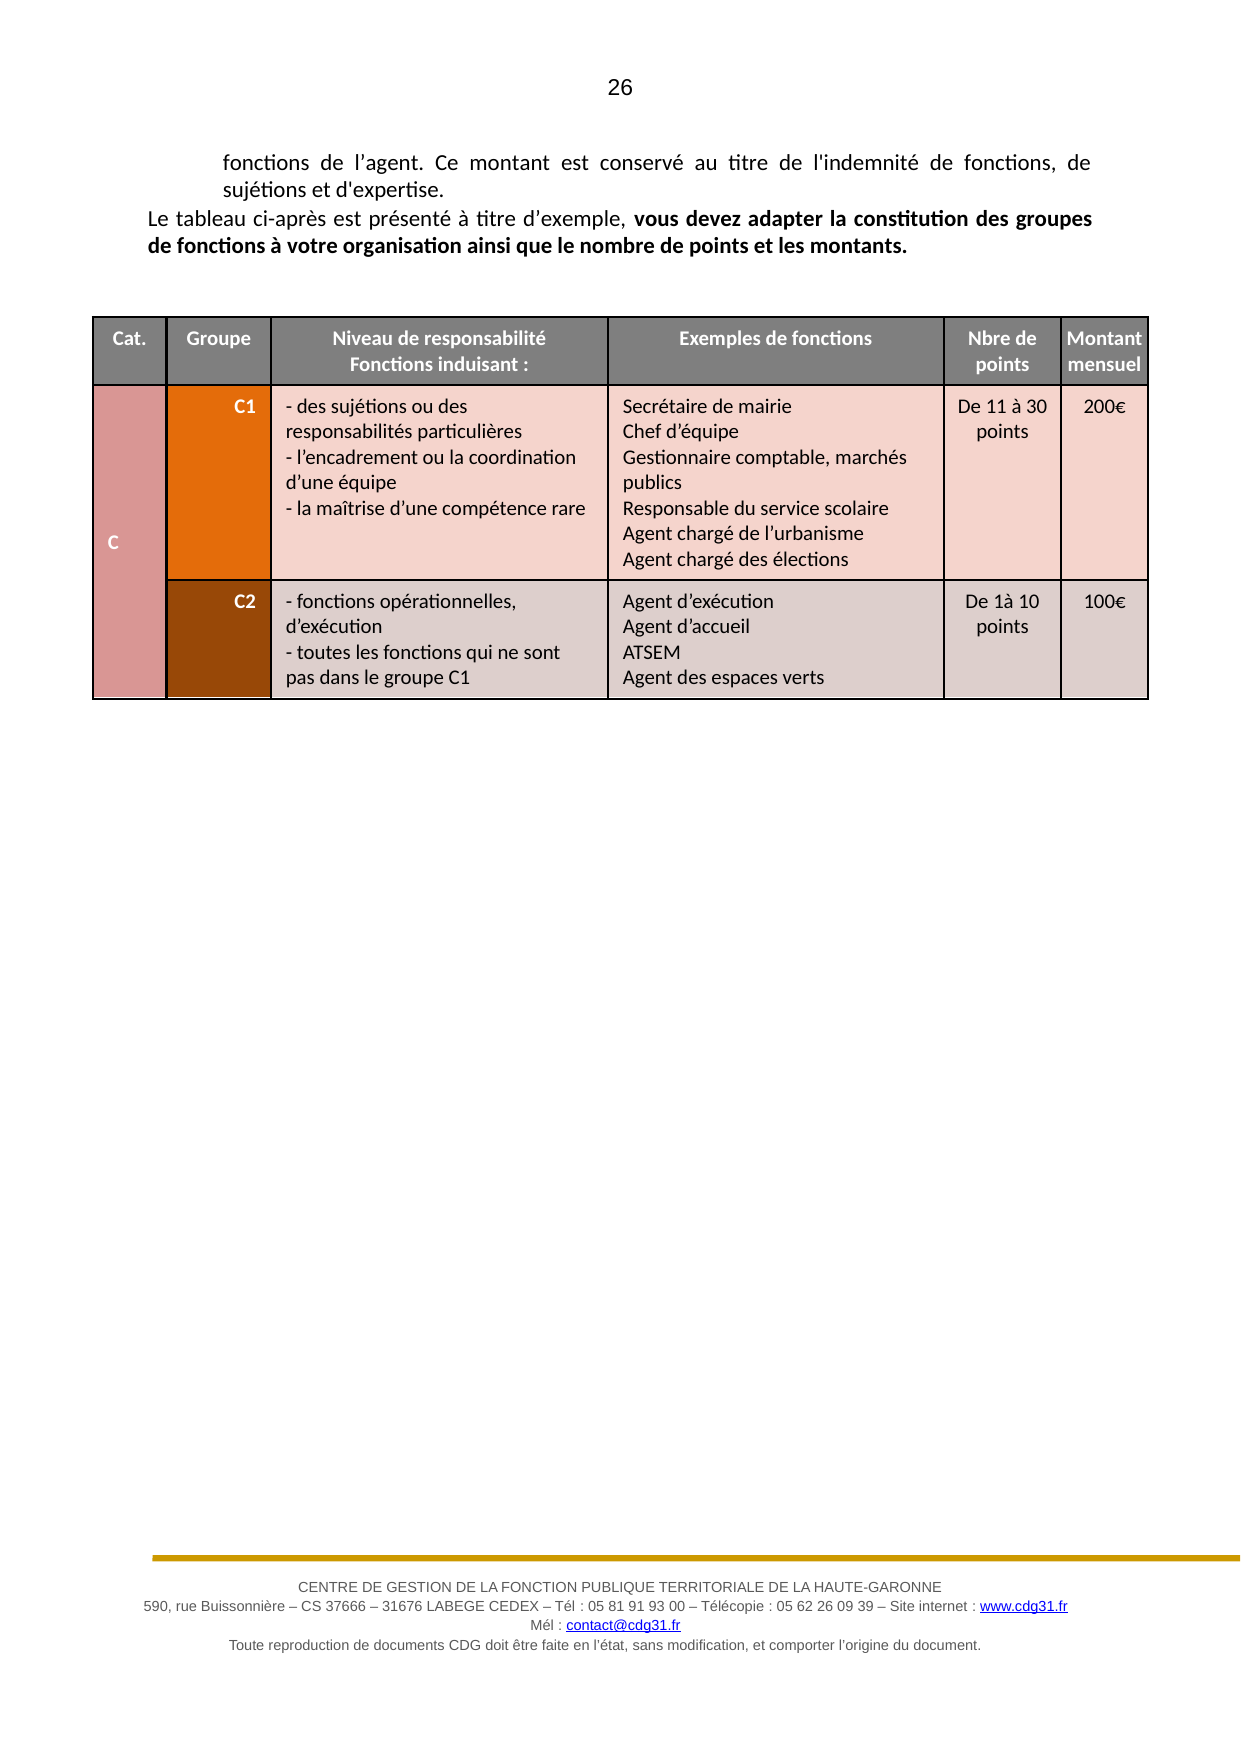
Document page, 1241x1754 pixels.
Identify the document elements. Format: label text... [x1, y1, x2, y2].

table_header Groupe [168, 318, 270, 384]
text Le tableau ci-après est présenté à titre d’exemple, vous devez adapter la constitution des groupes de fonctions à votre organisation ainsi que le nombre de points et les montants. [148, 204, 1093, 260]
table_header Niveau de responsabilité Fonctions induisant : [272, 318, 607, 384]
table_cell C2 [168, 581, 270, 697]
table_cell 200€ [1062, 386, 1147, 579]
table_cell De 11 à 30 points [945, 386, 1060, 579]
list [223, 148, 1093, 204]
table_cell - des sujétions ou des responsabilités particulières - l’encadrement ou la coordination d’une équipe - la maîtrise d’une compétence rare [272, 386, 607, 579]
table_cell Secrétaire de mairie Chef d’équipe Gestionnaire comptable, marchés publics Responsable du service scolaire Agent chargé de l’urbanisme Agent chargé des élections [609, 386, 943, 579]
table_cell De 1à 10 points [945, 581, 1060, 697]
table_header Exemples de fonctions [609, 318, 943, 384]
table_cell Agent d’exécution Agent d’accueil ATSEM Agent des espaces verts [609, 581, 943, 697]
table_header Cat. [94, 318, 165, 384]
table_cell - fonctions opérationnelles, d’exécution - toutes les fonctions qui ne sont pas dans le groupe C1 [272, 581, 607, 697]
table_cell C1 [168, 386, 270, 579]
table_header Nbre de points [945, 318, 1060, 384]
table_header Montant mensuel [1062, 318, 1147, 384]
table_cell 100€ [1062, 581, 1147, 697]
table_cell C [94, 386, 165, 697]
